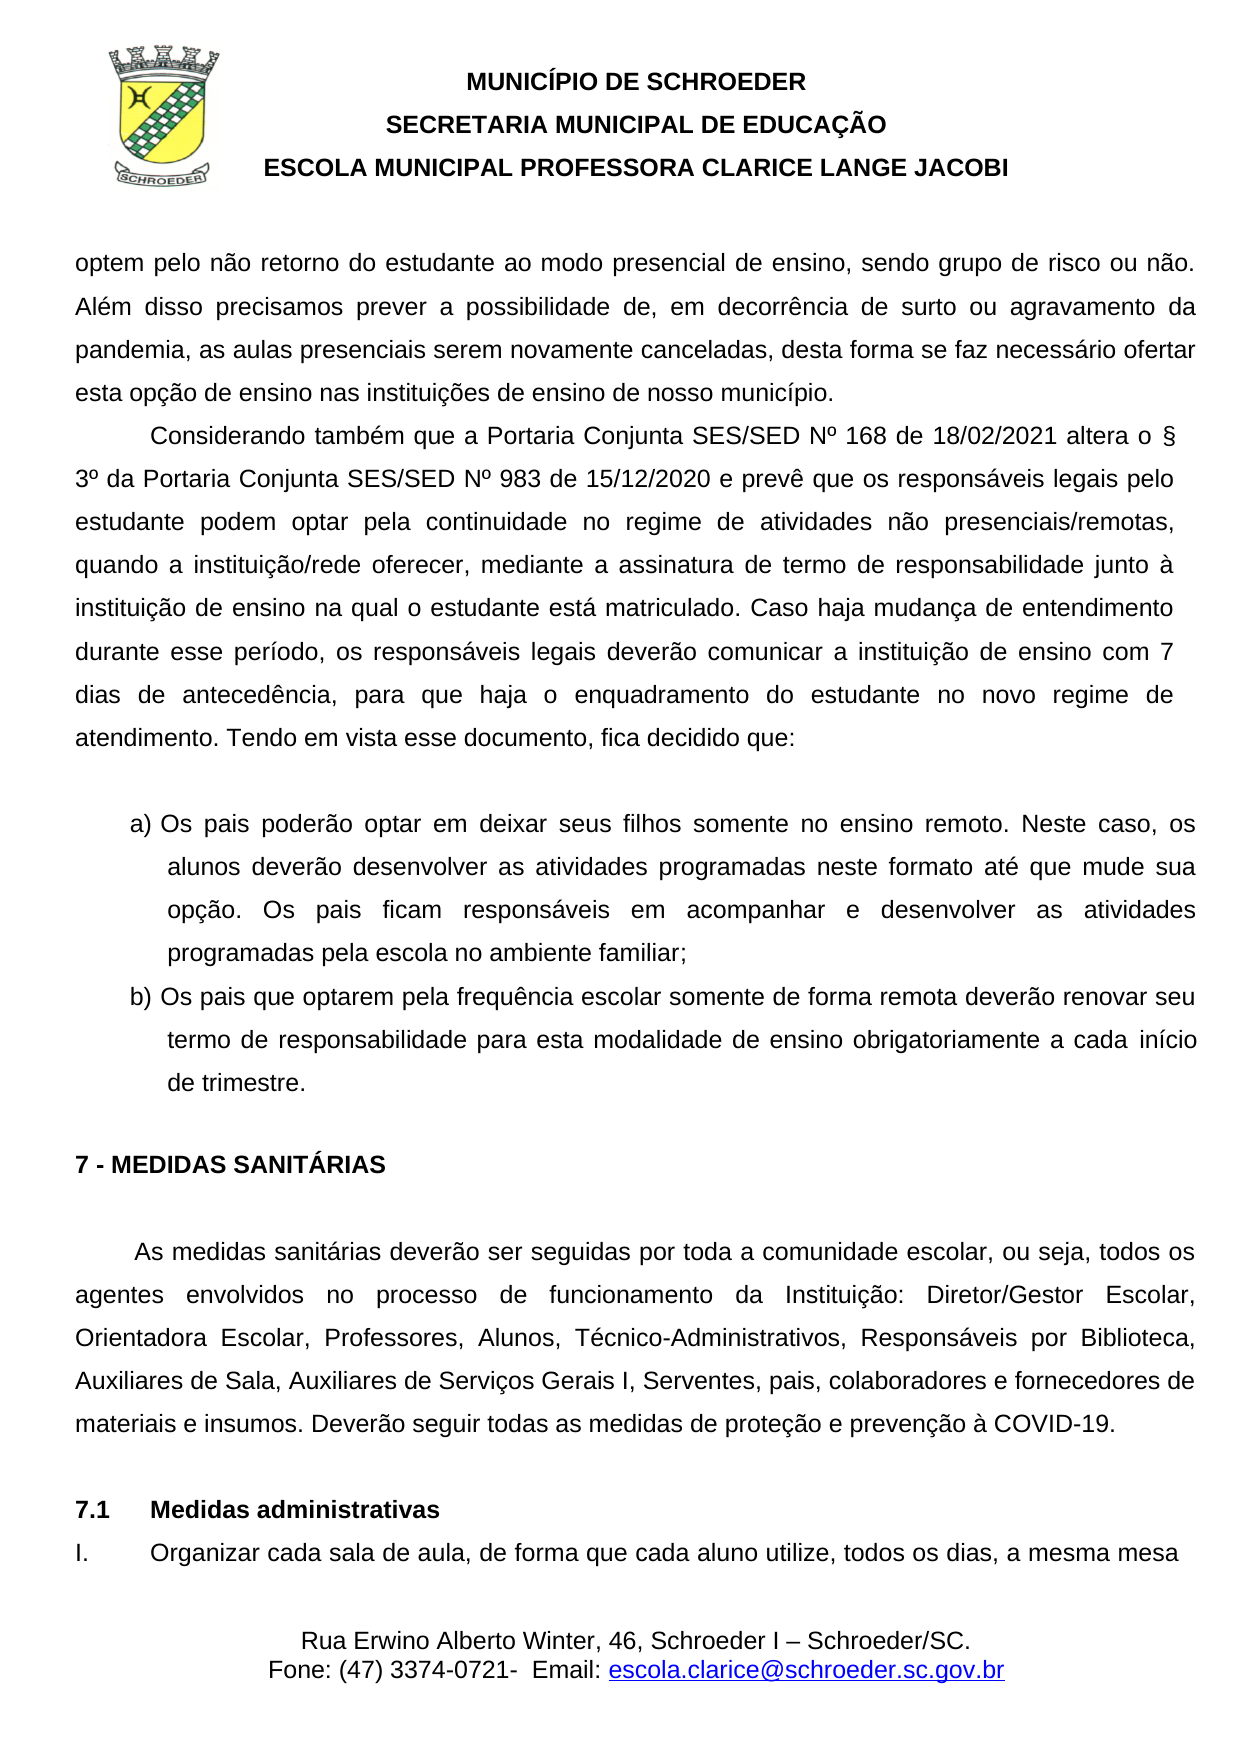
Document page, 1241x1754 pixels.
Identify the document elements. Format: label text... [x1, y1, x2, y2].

text 7 - MEDIDAS SANITÁRIAS [75, 1150, 1197, 1179]
text Considerando também que a Portaria Conjunta SES/SED Nº 168 de 18/02/2021 altera o § 3º da Portaria Conjunta SES/SED Nº 983 de 15/12/2020 e prevê que os responsáveis legais pelo estudante podem optar pela continuidade no regime de atividades não presenciais/remotas, quando a instituição/rede oferecer, mediante a assinatura de termo de responsabilidade junto à instituição de ensino na qual o estudante está matriculado. Caso haja mudança de entendimento durante esse período, os responsáveis legais deverão comunicar a instituição de ensino com 7 dias de antecedência, para que haja o enquadramento do estudante no novo regime de atendimento. Tendo em vista esse documento, fica decidido que: [75, 421, 1176, 751]
text I. Organizar cada sala de aula, de forma que cada aluno utilize, todos os dias, a mesma mesa e a mesma cadeira; [75, 1538, 1181, 1567]
picture [107, 42, 221, 190]
list Os pais que optarem pela frequência escolar somente de forma remota deverão renovar seu termo de responsabilidade para esta modalidade de ensino obrigatoriamente a cada início de trimestre. [129, 981, 1197, 1096]
text As medidas sanitárias deverão ser seguidas por toda a comunidade escolar, ou seja, todos os agentes envolvidos no processo de funcionamento da Instituição: Diretor/Gestor Escolar, Orientadora Escolar, Professores, Alunos, Técnico-Administrativos, Responsáveis por Biblioteca, Auxiliares de Sala, Auxiliares de Serviços Gerais I, Serventes, pais, colaboradores e fornecedores de materiais e insumos. Deverão seguir todas as medidas de proteção e prevenção à COVID-19. [75, 1237, 1197, 1438]
list 7.1 Medidas administrativas [75, 1495, 1181, 1524]
list Os pais poderão optar em deixar seus filhos somente no ensino remoto. Neste caso, os alunos deverão desenvolver as atividades programadas neste formato até que mude sua opção. Os pais ficam responsáveis em acompanhar e desenvolver as atividades programadas pela escola no ambiente familiar; [129, 809, 1197, 967]
